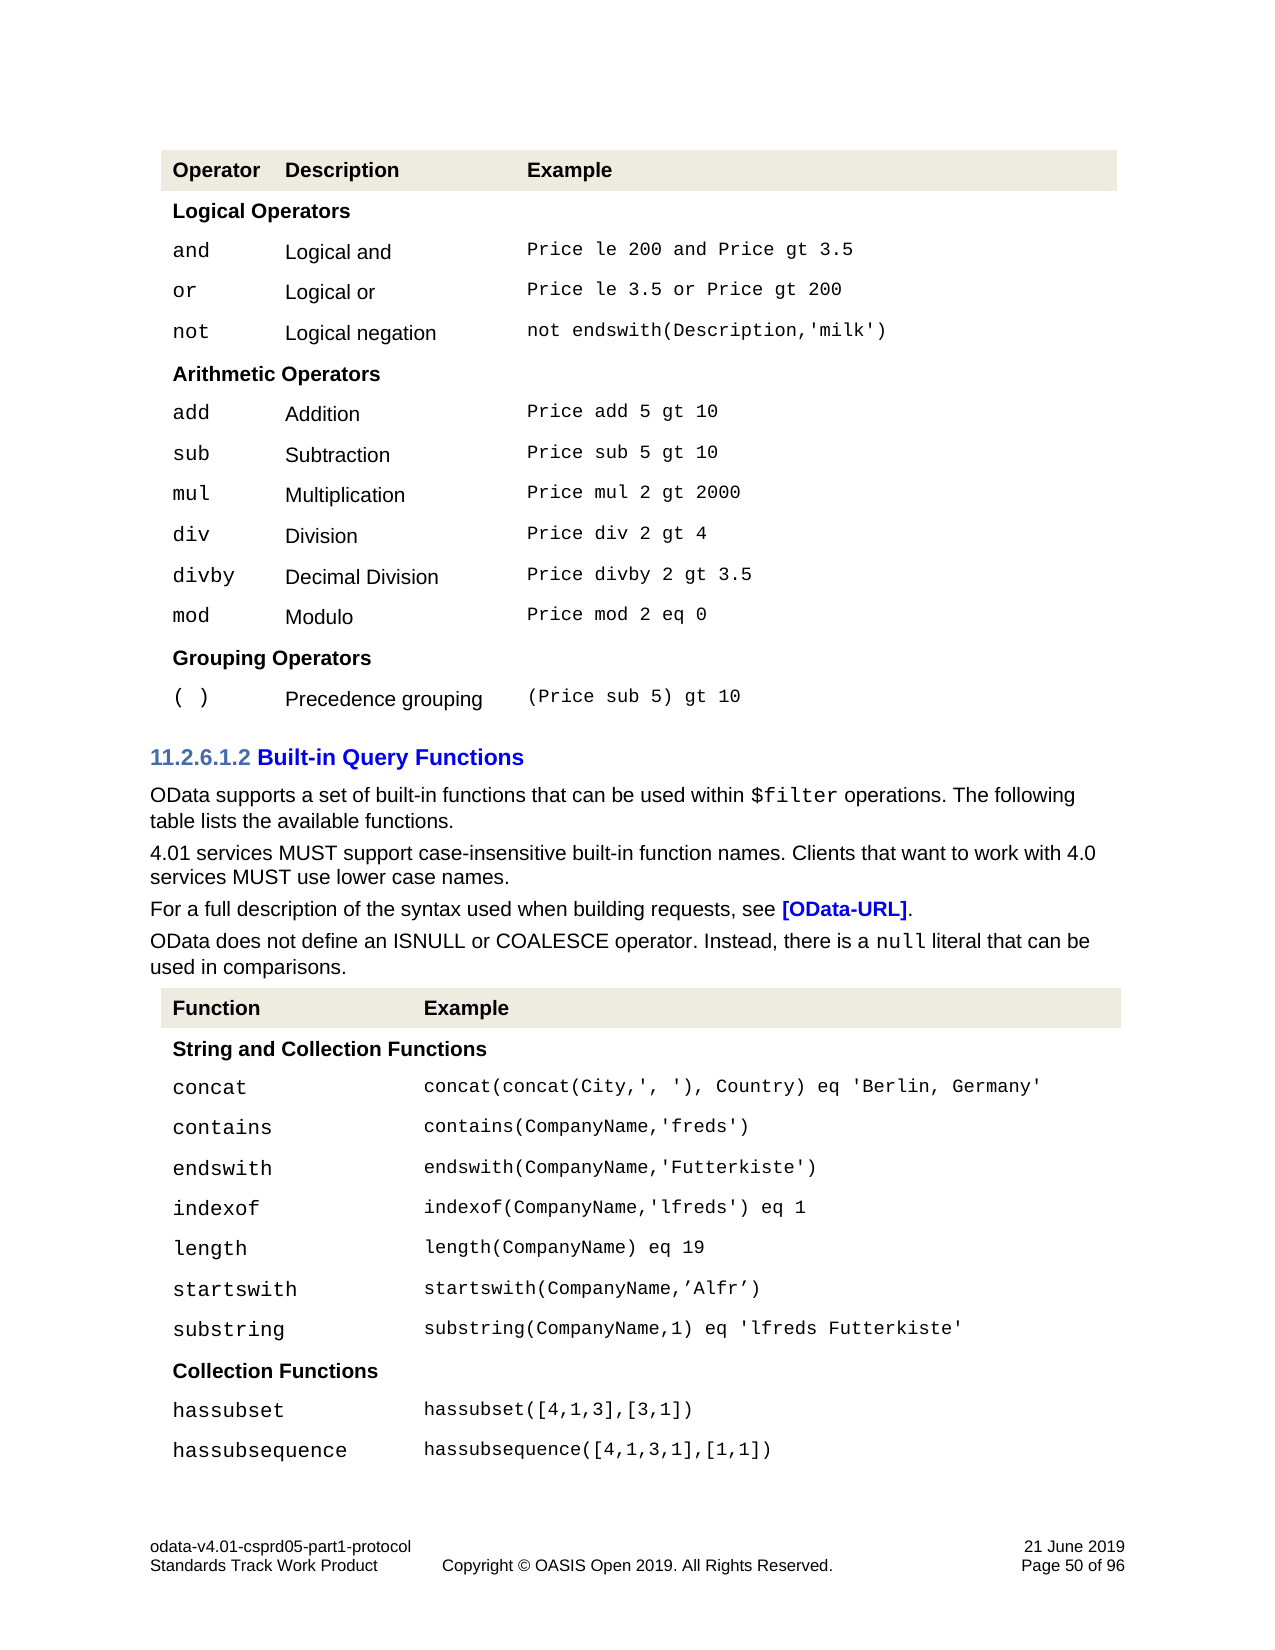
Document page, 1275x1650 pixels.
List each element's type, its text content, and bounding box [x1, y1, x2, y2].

table_cell length [161, 1230, 412, 1270]
table_cell endswith [161, 1149, 412, 1189]
table_cell not [161, 313, 274, 353]
table_header Example [516, 150, 1117, 191]
table_cell Logical and [274, 231, 516, 272]
table_cell substring [161, 1311, 412, 1351]
table_cell contains [161, 1109, 412, 1149]
table_header Description [274, 150, 516, 191]
table_cell indexof(CompanyName,'lfreds') eq 1 [412, 1190, 1121, 1230]
table_cell Decimal Division [274, 556, 516, 597]
table_cell Arithmetic Operators [161, 353, 1117, 394]
table_cell Price le 3.5 or Price gt 200 [516, 272, 1117, 312]
table_cell Logical Operators [161, 191, 1117, 231]
table_cell hassubset [161, 1391, 412, 1432]
table_cell not endswith(Description,'milk') [516, 313, 1117, 353]
table_cell mul [161, 475, 274, 516]
table_cell Price add 5 gt 10 [516, 394, 1117, 434]
subtitle Built-in Query Functions [150, 744, 1125, 770]
table_cell divby [161, 556, 274, 597]
text OData does not define an ISNULL or COALESCE operator. Instead, there is a null literal that can be used in comparisons. [150, 929, 1125, 979]
text 4.01 services MUST support case-insensitive built-in function names. Clients that want to work with 4.0 services MUST use lower case names. [150, 841, 1125, 889]
table_cell Price sub 5 gt 10 [516, 434, 1117, 475]
table_cell startswith(CompanyName,’Alfr’) [412, 1270, 1121, 1311]
table_cell div [161, 516, 274, 556]
table_cell Logical negation [274, 313, 516, 353]
table_cell String and Collection Functions [161, 1028, 1121, 1069]
table_cell Price divby 2 gt 3.5 [516, 556, 1117, 597]
table_cell Price div 2 gt 4 [516, 516, 1117, 556]
table_cell Modulo [274, 597, 516, 637]
table_cell Price mul 2 gt 2000 [516, 475, 1117, 516]
table_cell ( ) [161, 678, 274, 719]
text For a full description of the syntax used when building requests, see [OData-URL]. [150, 897, 1125, 921]
table_cell Price le 200 and Price gt 3.5 [516, 231, 1117, 272]
table_cell startswith [161, 1270, 412, 1311]
table_cell and [161, 231, 274, 272]
table_cell or [161, 272, 274, 312]
table_header Function [161, 988, 412, 1028]
table_header Example [412, 988, 1121, 1028]
table_cell contains(CompanyName,'freds') [412, 1109, 1121, 1149]
table_cell hassubset([4,1,3],[3,1]) [412, 1391, 1121, 1432]
table_cell Subtraction [274, 434, 516, 475]
table_cell Division [274, 516, 516, 556]
text OData supports a set of built-in functions that can be used within $filter operations. The following table lists the available functions. [150, 783, 1125, 832]
table_cell Collection Functions [161, 1351, 1121, 1391]
table_cell substring(CompanyName,1) eq 'lfreds Futterkiste' [412, 1311, 1121, 1351]
table_cell Logical or [274, 272, 516, 312]
table_cell mod [161, 597, 274, 637]
table_cell add [161, 394, 274, 434]
table_cell sub [161, 434, 274, 475]
table_cell concat(concat(City,', '), Country) eq 'Berlin, Germany' [412, 1069, 1121, 1109]
table_cell concat [161, 1069, 412, 1109]
table_cell Precedence grouping [274, 678, 516, 719]
table_cell Multiplication [274, 475, 516, 516]
table_cell Grouping Operators [161, 638, 1117, 678]
table_cell Price mod 2 eq 0 [516, 597, 1117, 637]
table_cell hassubsequence [161, 1432, 412, 1472]
table_header Operator [161, 150, 274, 191]
table_cell hassubsequence([4,1,3,1],[1,1]) [412, 1432, 1121, 1472]
table_cell Addition [274, 394, 516, 434]
table_cell (Price sub 5) gt 10 [516, 678, 1117, 719]
table_cell indexof [161, 1190, 412, 1230]
table_cell endswith(CompanyName,'Futterkiste') [412, 1149, 1121, 1189]
table_cell length(CompanyName) eq 19 [412, 1230, 1121, 1270]
